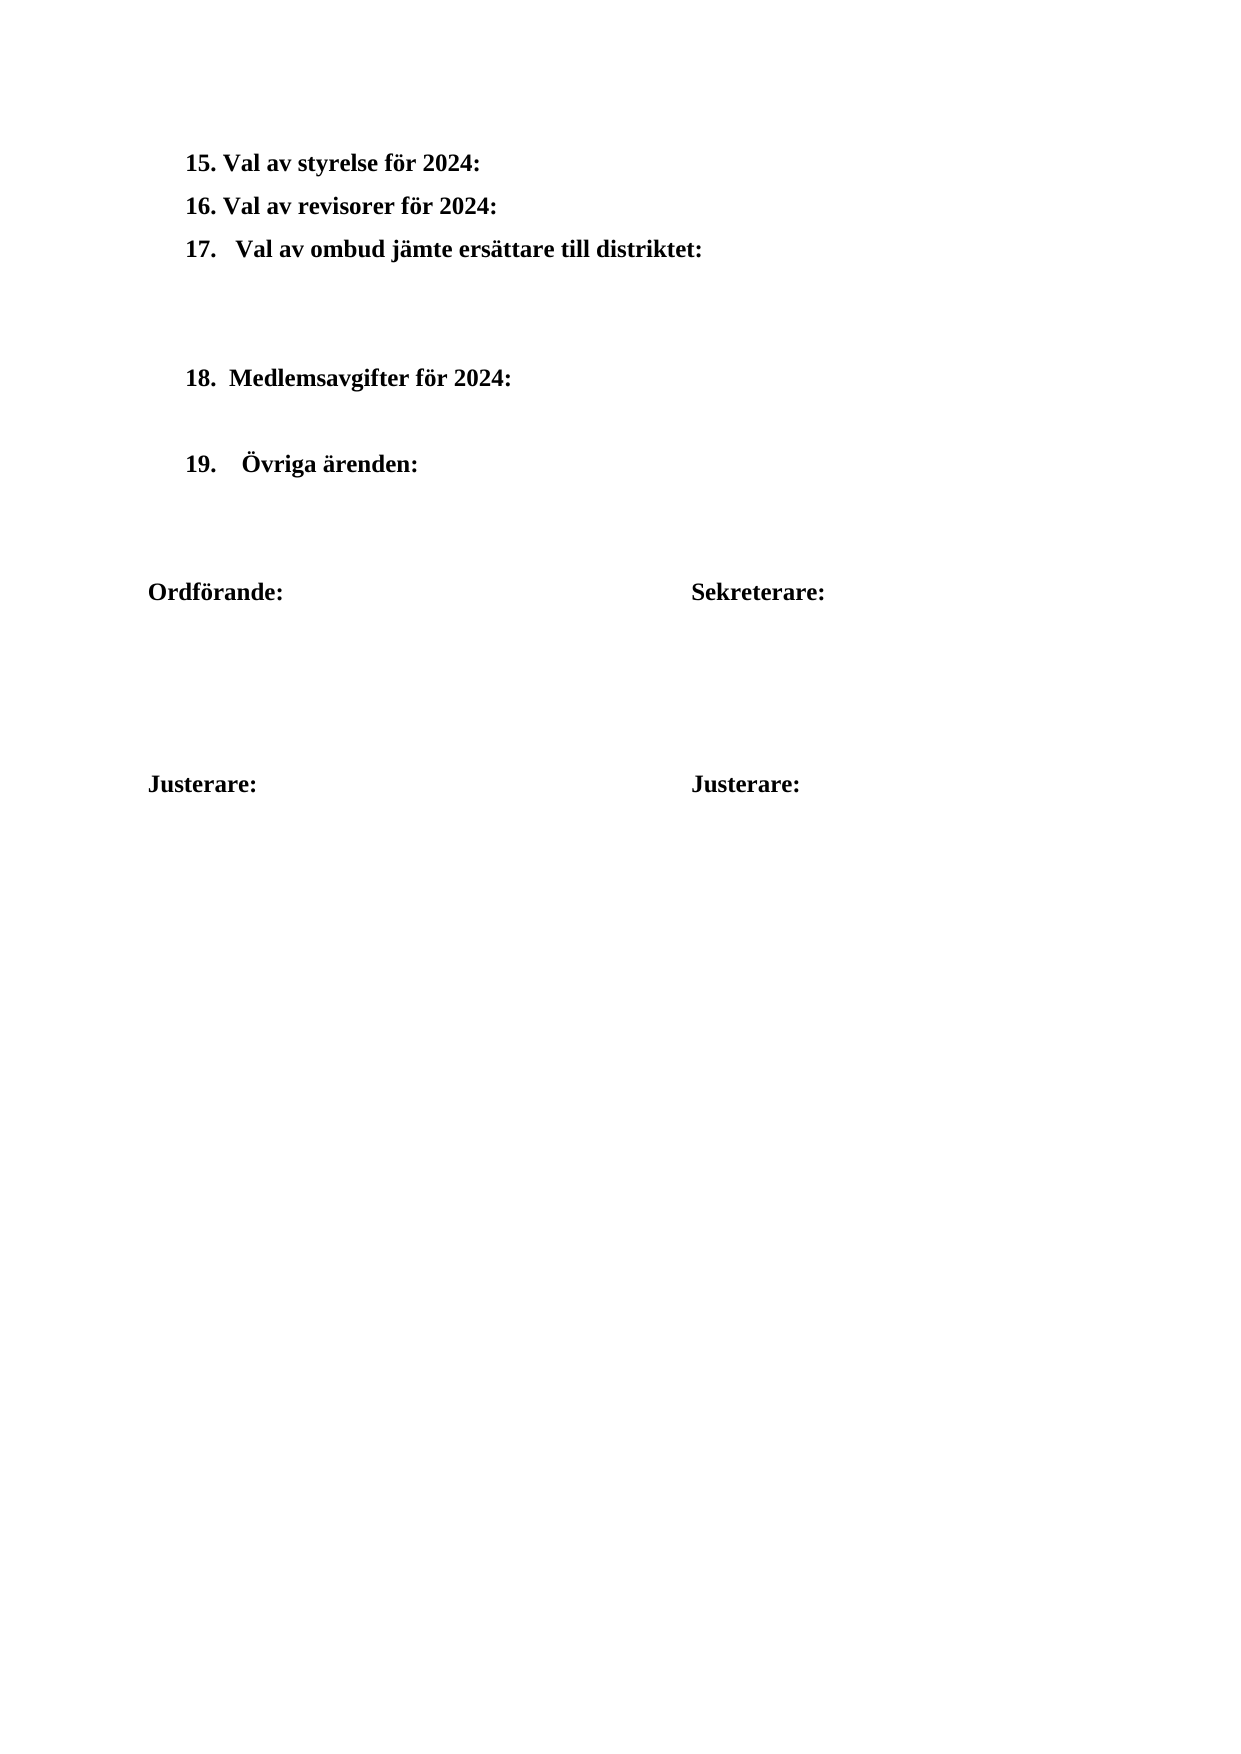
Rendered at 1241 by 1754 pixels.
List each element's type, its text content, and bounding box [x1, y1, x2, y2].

text Justerare: Justerare: [148, 769, 1093, 798]
list Val av styrelse för 2024: [185, 148, 1093, 176]
text Ordförande: Sekreterare: [148, 577, 1093, 606]
list Val av ombud jämte ersättare till distriktet: [185, 234, 1093, 263]
list Övriga ärenden: [185, 449, 1093, 478]
list Val av revisorer för 2024: [185, 191, 1093, 219]
list Medlemsavgifter för 2024: [185, 363, 1093, 392]
